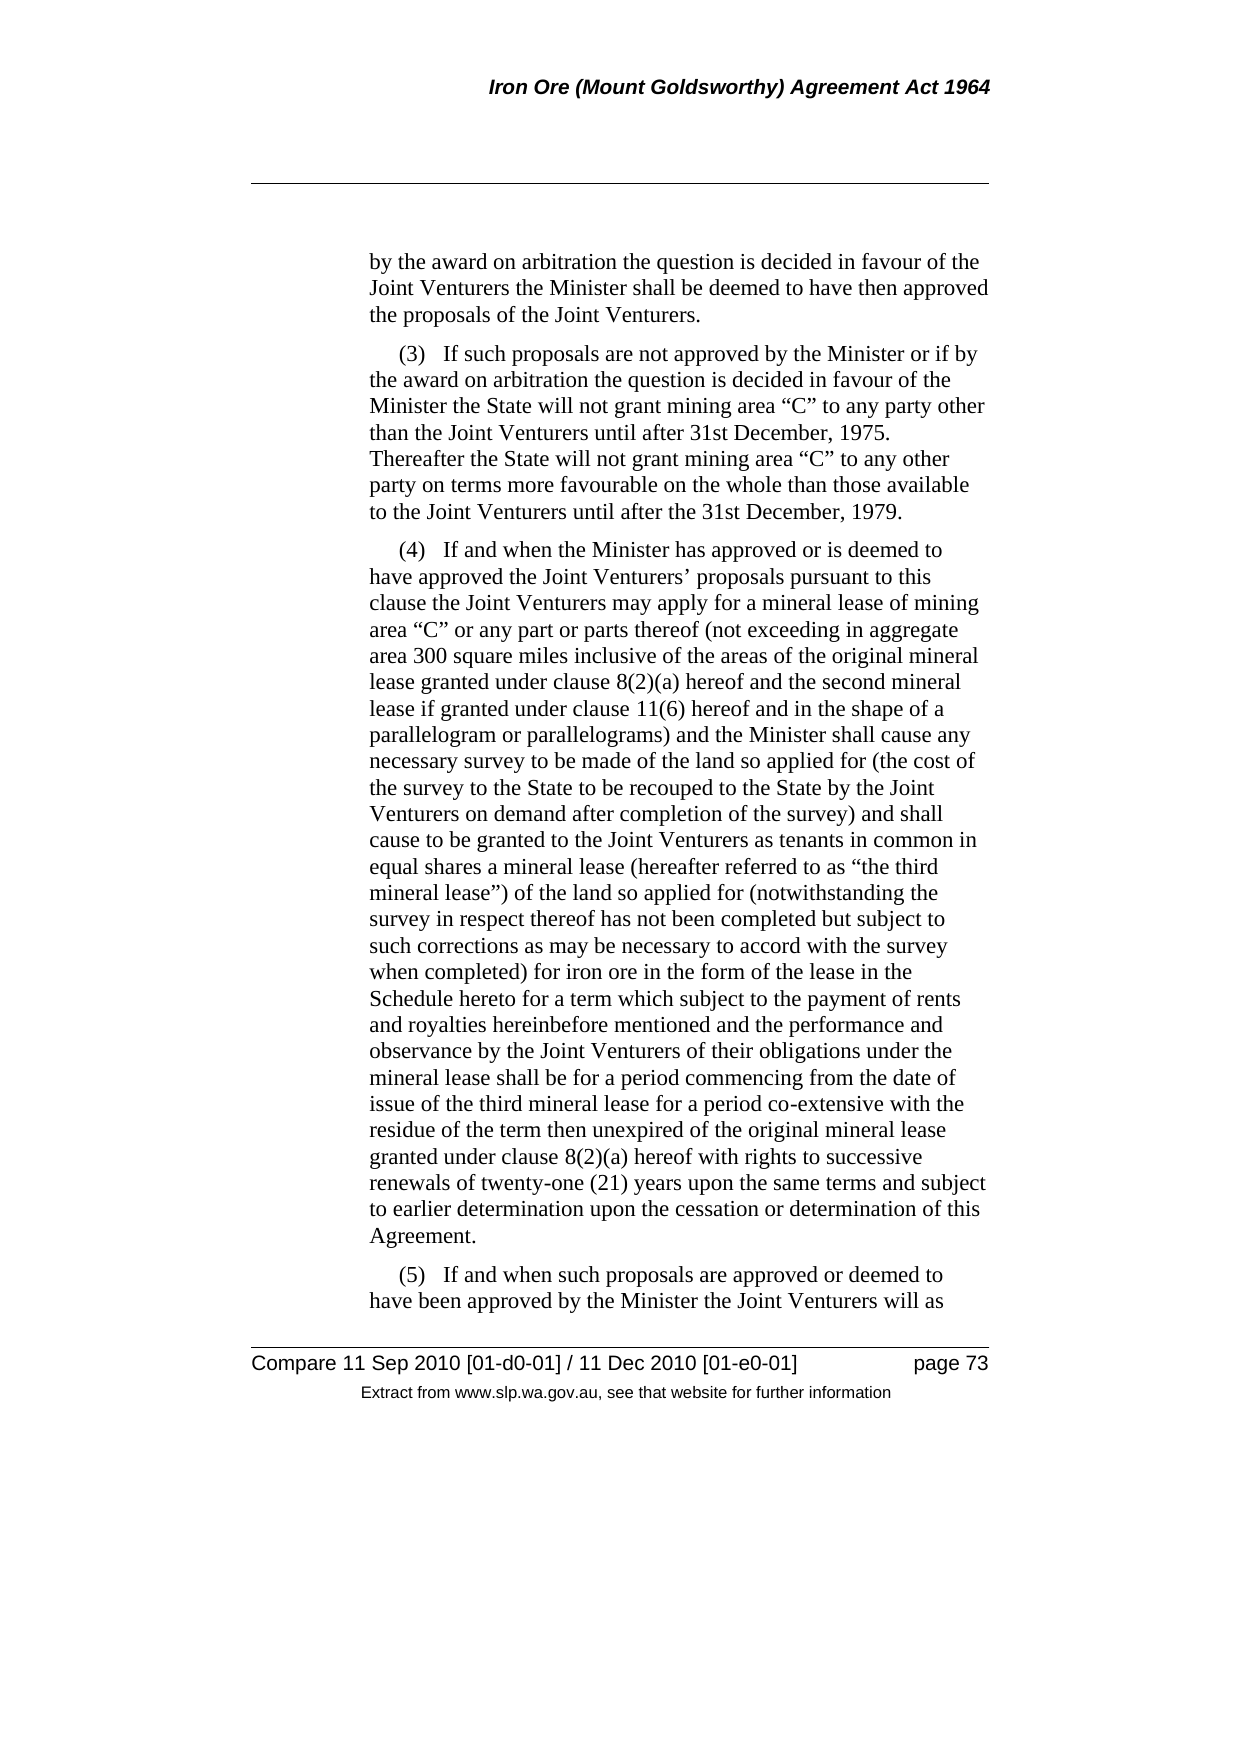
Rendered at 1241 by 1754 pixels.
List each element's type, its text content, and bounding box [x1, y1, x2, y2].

text (3) If such proposals are not approved by the Minister or if by the award on arbitration the question is decided in favour of the Minister the State will not grant mining area “C” to any party other than the Joint Venturers until after 31st December, 1975. Thereafter the State will not grant mining area “C” to any other party on terms more favourable on the whole than those available to the Joint Venturers until after the 31st December, 1979. [369, 339, 989, 524]
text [369, 1261, 989, 1313]
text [369, 248, 989, 327]
text (4) If and when the Minister has approved or is deemed to have approved the Joint Venturers’ proposals pursuant to this clause the Joint Venturers may apply for a mineral lease of mining area “C” or any part or parts thereof (not exceeding in aggregate area 300 square miles inclusive of the areas of the original mineral lease granted under clause 8(2)(a) hereof and the second mineral lease if granted under clause 11(6) hereof and in the shape of a parallelogram or parallelograms) and the Minister shall cause any necessary survey to be made of the land so applied for (the cost of the survey to the State to be recouped to the State by the Joint Venturers on demand after completion of the survey) and shall cause to be granted to the Joint Venturers as tenants in common in equal shares a mineral lease (hereafter referred to as “the third mineral lease”) of the land so applied for (notwithstanding the survey in respect thereof has not been completed but subject to such corrections as may be necessary to accord with the survey when completed) for iron ore in the form of the lease in the Schedule hereto for a term which subject to the payment of rents and royalties hereinbefore mentioned and the performance and observance by the Joint Venturers of their obligations under the mineral lease shall be for a period commencing from the date of issue of the third mineral lease for a period co-extensive with the residue of the term then unexpired of the original mineral lease granted under clause 8(2)(a) hereof with rights to successive renewals of twenty-one (21) years upon the same terms and subject to earlier determination upon the cessation or determination of this Agreement. [369, 537, 989, 1248]
